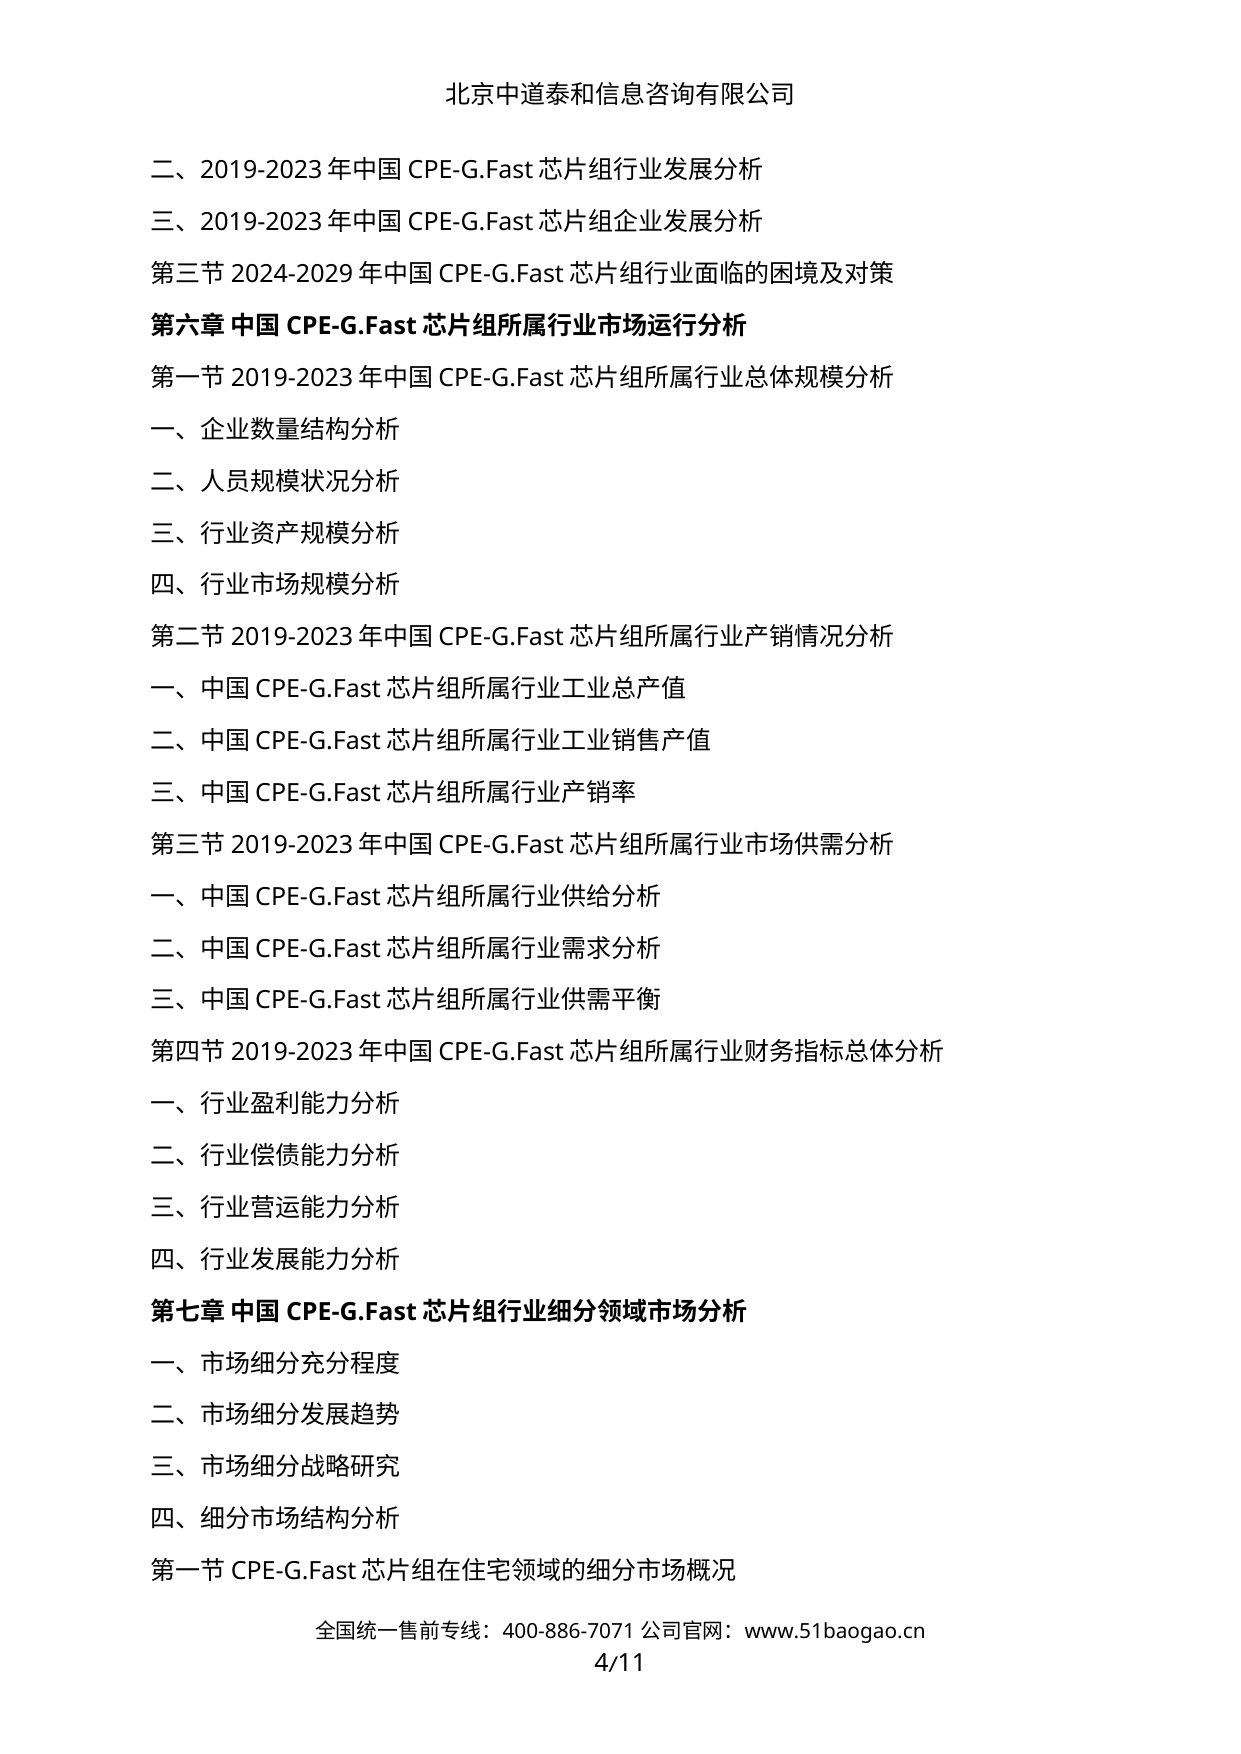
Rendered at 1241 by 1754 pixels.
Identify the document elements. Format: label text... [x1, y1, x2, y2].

text 一、市场细分充分程度 [150, 1343, 1090, 1379]
text 二、人员规模状况分析 [150, 461, 1090, 497]
text 第三节 2024-2029年中国CPE-G.Fast芯片组行业面临的困境及对策 [150, 254, 1090, 290]
text 一、行业盈利能力分析 [150, 1084, 1090, 1120]
text 三、中国CPE-G.Fast芯片组所属行业产销率 [150, 772, 1090, 809]
text 第二节 2019-2023年中国CPE-G.Fast芯片组所属行业产销情况分析 [150, 617, 1090, 653]
text 第一节 2019-2023年中国CPE-G.Fast芯片组所属行业总体规模分析 [150, 357, 1090, 394]
text 二、市场细分发展趋势 [150, 1395, 1090, 1431]
text 三、市场细分战略研究 [150, 1447, 1090, 1483]
text 第四节 2019-2023年中国CPE-G.Fast芯片组所属行业财务指标总体分析 [150, 1032, 1090, 1068]
text 二、行业偿债能力分析 [150, 1136, 1090, 1172]
text 一、中国CPE-G.Fast芯片组所属行业工业总产值 [150, 669, 1090, 705]
text 三、行业营运能力分析 [150, 1187, 1090, 1224]
text 四、行业发展能力分析 [150, 1239, 1090, 1276]
text 三、2019-2023年中国CPE-G.Fast芯片组企业发展分析 [150, 202, 1090, 238]
text 第一节 CPE-G.Fast芯片组在住宅领域的细分市场概况 [150, 1551, 1090, 1587]
text 第三节 2019-2023年中国CPE-G.Fast芯片组所属行业市场供需分析 [150, 824, 1090, 861]
text 三、中国CPE-G.Fast芯片组所属行业供需平衡 [150, 980, 1090, 1016]
text 二、中国CPE-G.Fast芯片组所属行业工业销售产值 [150, 721, 1090, 757]
text 一、中国CPE-G.Fast芯片组所属行业供给分析 [150, 876, 1090, 912]
text 三、行业资产规模分析 [150, 513, 1090, 549]
text 二、中国CPE-G.Fast芯片组所属行业需求分析 [150, 928, 1090, 964]
text 一、企业数量结构分析 [150, 409, 1090, 446]
text 第六章 中国CPE-G.Fast芯片组所属行业市场运行分析 [150, 306, 1090, 342]
text 二、2019-2023年中国CPE-G.Fast芯片组行业发展分析 [150, 150, 1090, 186]
text 第七章 中国CPE-G.Fast芯片组行业细分领域市场分析 [150, 1291, 1090, 1327]
text 四、细分市场结构分析 [150, 1499, 1090, 1535]
text 四、行业市场规模分析 [150, 565, 1090, 601]
